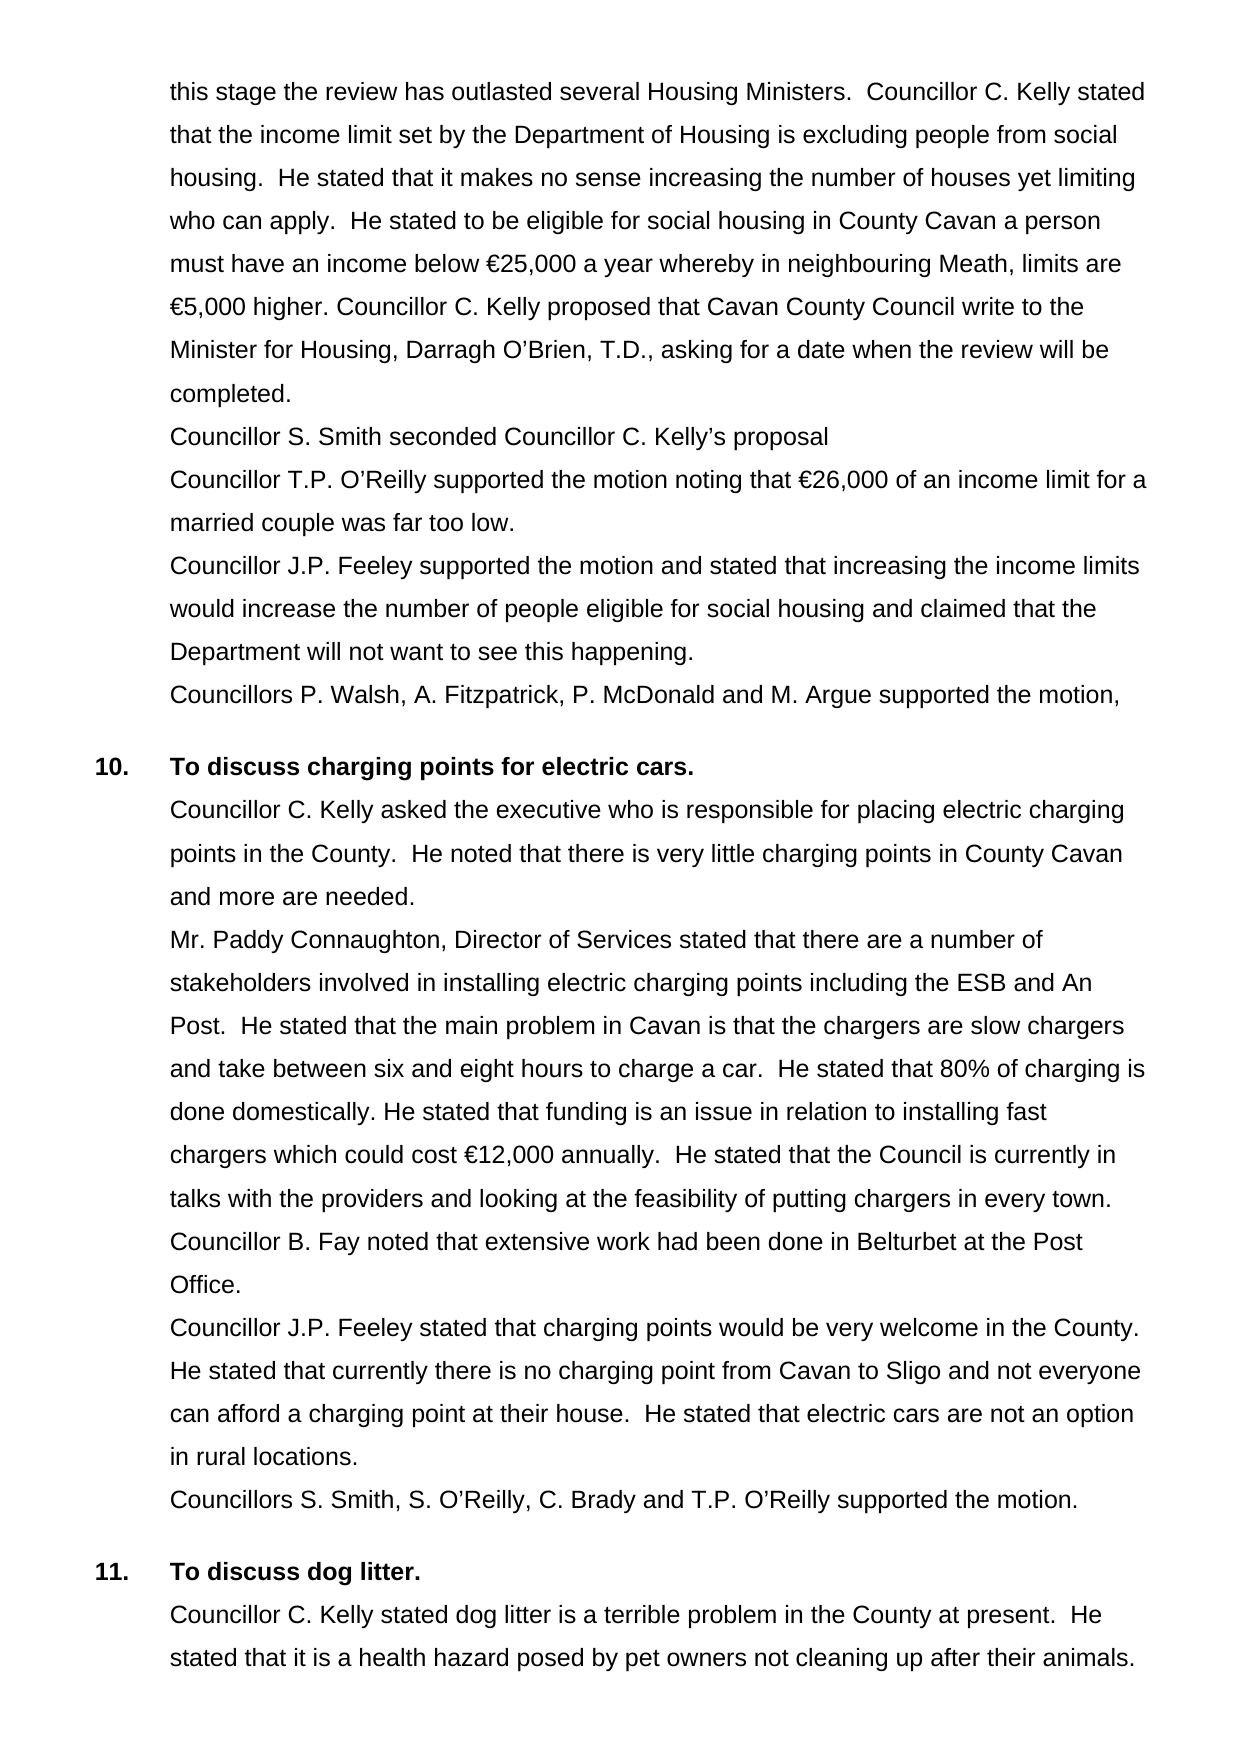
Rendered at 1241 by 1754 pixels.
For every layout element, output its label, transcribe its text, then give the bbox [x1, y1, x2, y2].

text 11. To discuss dog litter. [94, 1557, 1152, 1585]
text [94, 77, 1152, 407]
text Councillor S. Smith seconded Councillor C. Kelly’s proposal [94, 422, 1152, 451]
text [94, 1600, 1152, 1672]
text 10. To discuss charging points for electric cars. [94, 752, 1152, 781]
text Councillor T.P. O’Reilly supported the motion noting that €26,000 of an income limit for a married couple was far too low. [94, 465, 1152, 537]
text Councillors S. Smith, S. O’Reilly, C. Brady and T.P. O’Reilly supported the motion. [94, 1486, 1152, 1514]
text Councillor J.P. Feeley stated that charging points would be very welcome in the County. He stated that currently there is no charging point from Cavan to Sligo and not everyone can afford a charging point at their house. He stated that electric cars are not an option in rural locations. [94, 1313, 1152, 1471]
text Councillor C. Kelly asked the executive who is responsible for placing electric charging points in the County. He noted that there is very little charging points in County Cavan and more are needed. [94, 796, 1152, 911]
text Mr. Paddy Connaughton, Director of Services stated that there are a number of stakeholders involved in installing electric charging points including the ESB and An Post. He stated that the main problem in Cavan is that the chargers are slow chargers and take between six and eight hours to charge a car. He stated that 80% of charging is done domestically. He stated that funding is an issue in relation to installing fast chargers which could cost €12,000 annually. He stated that the Council is currently in talks with the providers and looking at the feasibility of putting chargers in every town. [94, 925, 1152, 1212]
text Councillors P. Walsh, A. Fitzpatrick, P. McDonald and M. Argue supported the motion, [94, 681, 1152, 709]
text Councillor J.P. Feeley supported the motion and stated that increasing the income limits would increase the number of people eligible for social housing and claimed that the Department will not want to see this happening. [94, 551, 1152, 666]
text Councillor B. Fay noted that extensive work had been done in Belturbet at the Post Office. [94, 1227, 1152, 1299]
